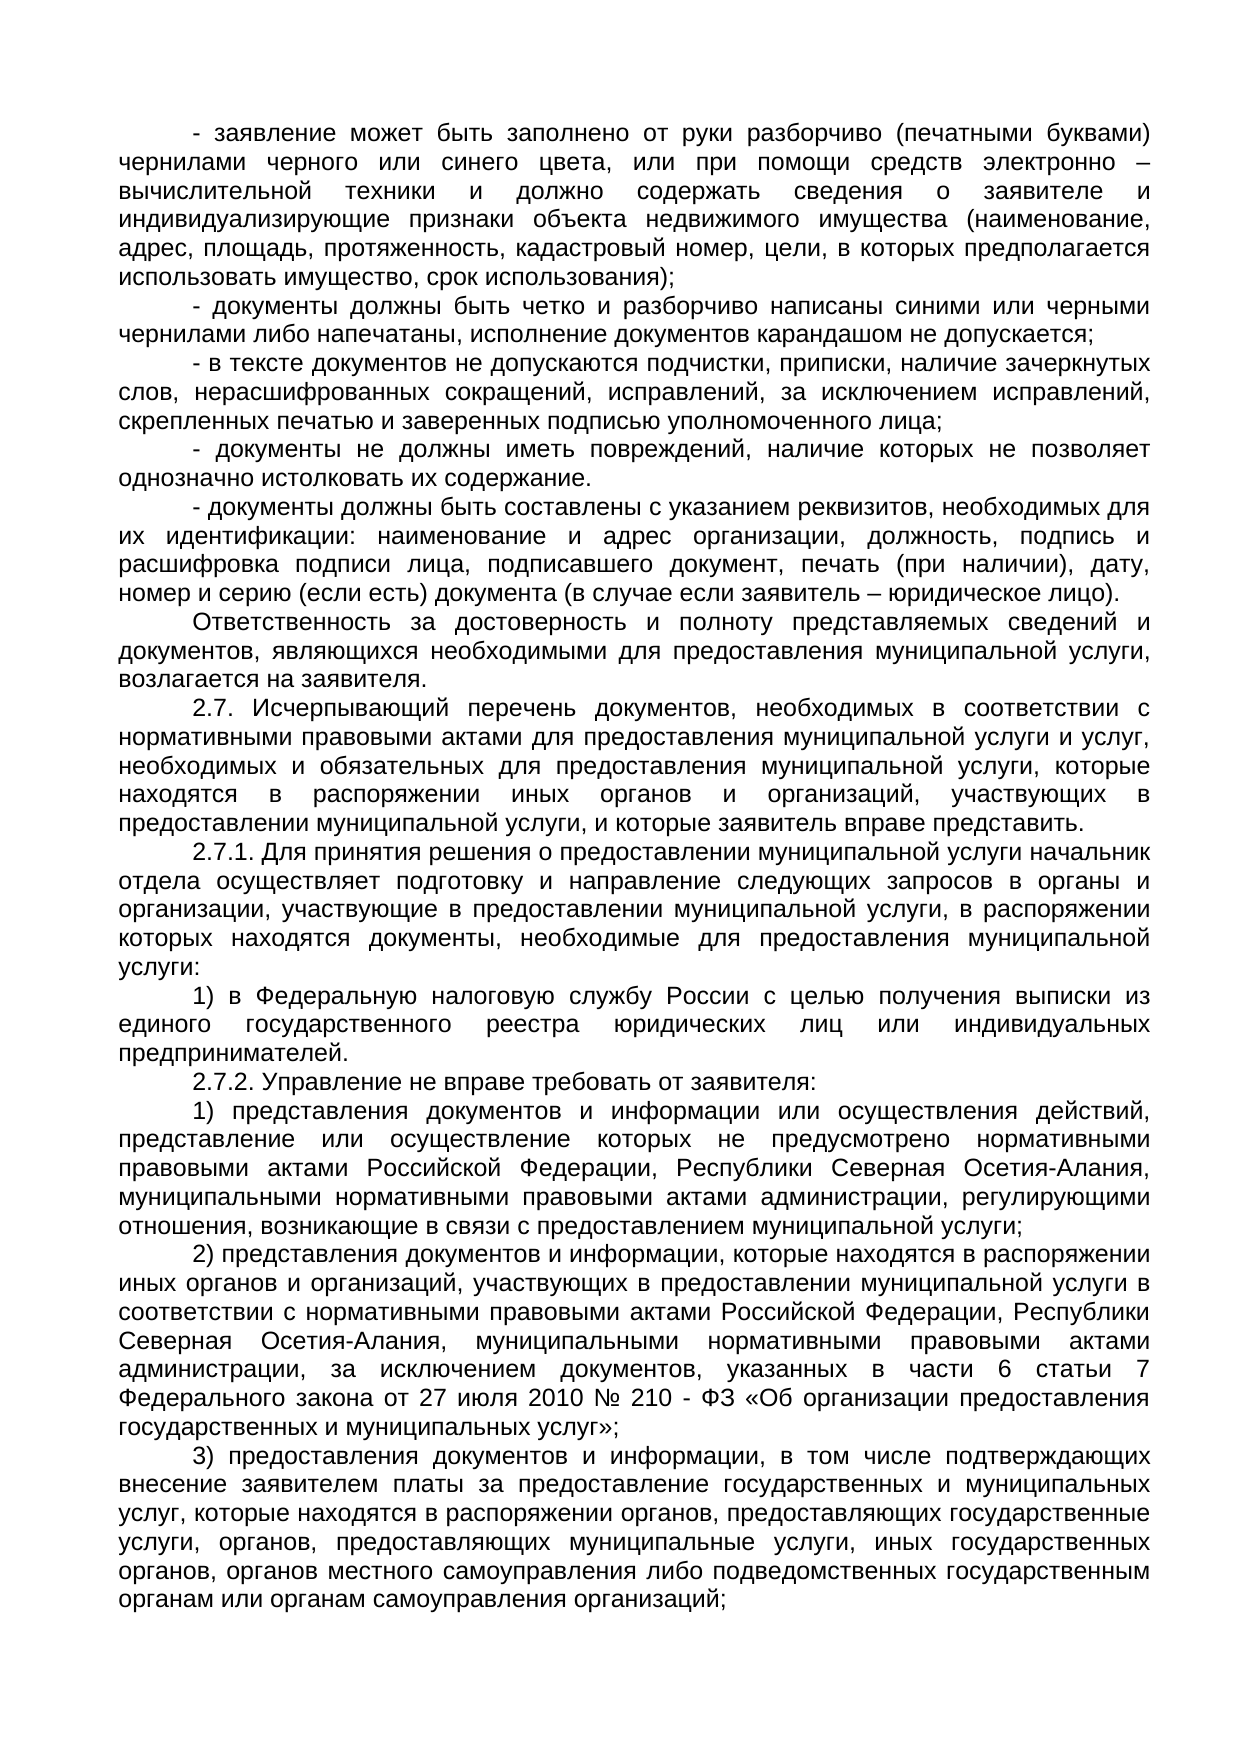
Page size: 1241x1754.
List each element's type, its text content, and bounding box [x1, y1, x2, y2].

title - документы должны быть четко и разборчиво написаны синими или черными чернилами либо напечатаны, исполнение документов карандашом не допускается; [118, 291, 1152, 348]
text Ответственность за достоверность и полноту представляемых сведений и документов, являющихся необходимыми для предоставления муниципальной услуги, возлагается на заявителя. [118, 607, 1152, 693]
text 1) в Федеральную налоговую службу России с целью получения выписки из единого государственного реестра юридических лиц или индивидуальных предпринимателей. [118, 981, 1152, 1067]
text 1) представления документов и информации или осуществления действий, представление или осуществление которых не предусмотрено нормативными правовыми актами Российской Федерации, Республики Северная Осетия-Алания, муниципальными нормативными правовыми актами администрации, регулирующими отношения, возникающие в связи с предоставлением муниципальной услуги; [118, 1096, 1152, 1239]
title - заявление может быть заполнено от руки разборчиво (печатными буквами) чернилами черного или синего цвета, или при помощи средств электронно – вычислительной техники и должно содержать сведения о заявителе и индивидуализирующие признаки объекта недвижимого имущества (наименование, адрес, площадь, протяженность, кадастровый номер, цели, в которых предполагается использовать имущество, срок использования); [118, 118, 1152, 291]
text 2.7.2. Управление не вправе требовать от заявителя: [118, 1067, 1152, 1096]
title - документы не должны иметь повреждений, наличие которых не позволяет однозначно истолковать их содержание. [118, 434, 1152, 492]
text 3) предоставления документов и информации, в том числе подтверждающих внесение заявителем платы за предоставление государственных и муниципальных услуг, которые находятся в распоряжении органов, предоставляющих государственные услуги, органов, предоставляющих муниципальные услуги, иных государственных органов, органов местного самоуправления либо подведомственных государственным органам или органам самоуправления организаций; [118, 1441, 1152, 1613]
title - в тексте документов не допускаются подчистки, приписки, наличие зачеркнутых слов, нерасшифрованных сокращений, исправлений, за исключением исправлений, скрепленных печатью и заверенных подписью уполномоченного лица; [118, 348, 1152, 434]
text 2.7.1. Для принятия решения о предоставлении муниципальной услуги начальник отдела осуществляет подготовку и направление следующих запросов в органы и организации, участвующие в предоставлении муниципальной услуги, в распоряжении которых находятся документы, необходимые для предоставления муниципальной услуги: [118, 837, 1152, 981]
text 2) представления документов и информации, которые находятся в распоряжении иных органов и организаций, участвующих в предоставлении муниципальной услуги в соответствии с нормативными правовыми актами Российской Федерации, Республики Северная Осетия-Алания, муниципальными нормативными правовыми актами администрации, за исключением документов, указанных в части 6 статьи 7 Федерального закона от 27 июля 2010 № 210 - ФЗ «Об организации предоставления государственных и муниципальных услуг»; [118, 1239, 1152, 1441]
text 2.7. Исчерпывающий перечень документов, необходимых в соответствии с нормативными правовыми актами для предоставления муниципальной услуги и услуг, необходимых и обязательных для предоставления муниципальной услуги, которые находятся в распоряжении иных органов и организаций, участвующих в предоставлении муниципальной услуги, и которые заявитель вправе представить. [118, 693, 1152, 837]
title - документы должны быть составлены с указанием реквизитов, необходимых для их идентификации: наименование и адрес организации, должность, подпись и расшифровка подписи лица, подписавшего документ, печать (при наличии), дату, номер и серию (если есть) документа (в случае если заявитель – юридическое лицо). [118, 492, 1152, 607]
